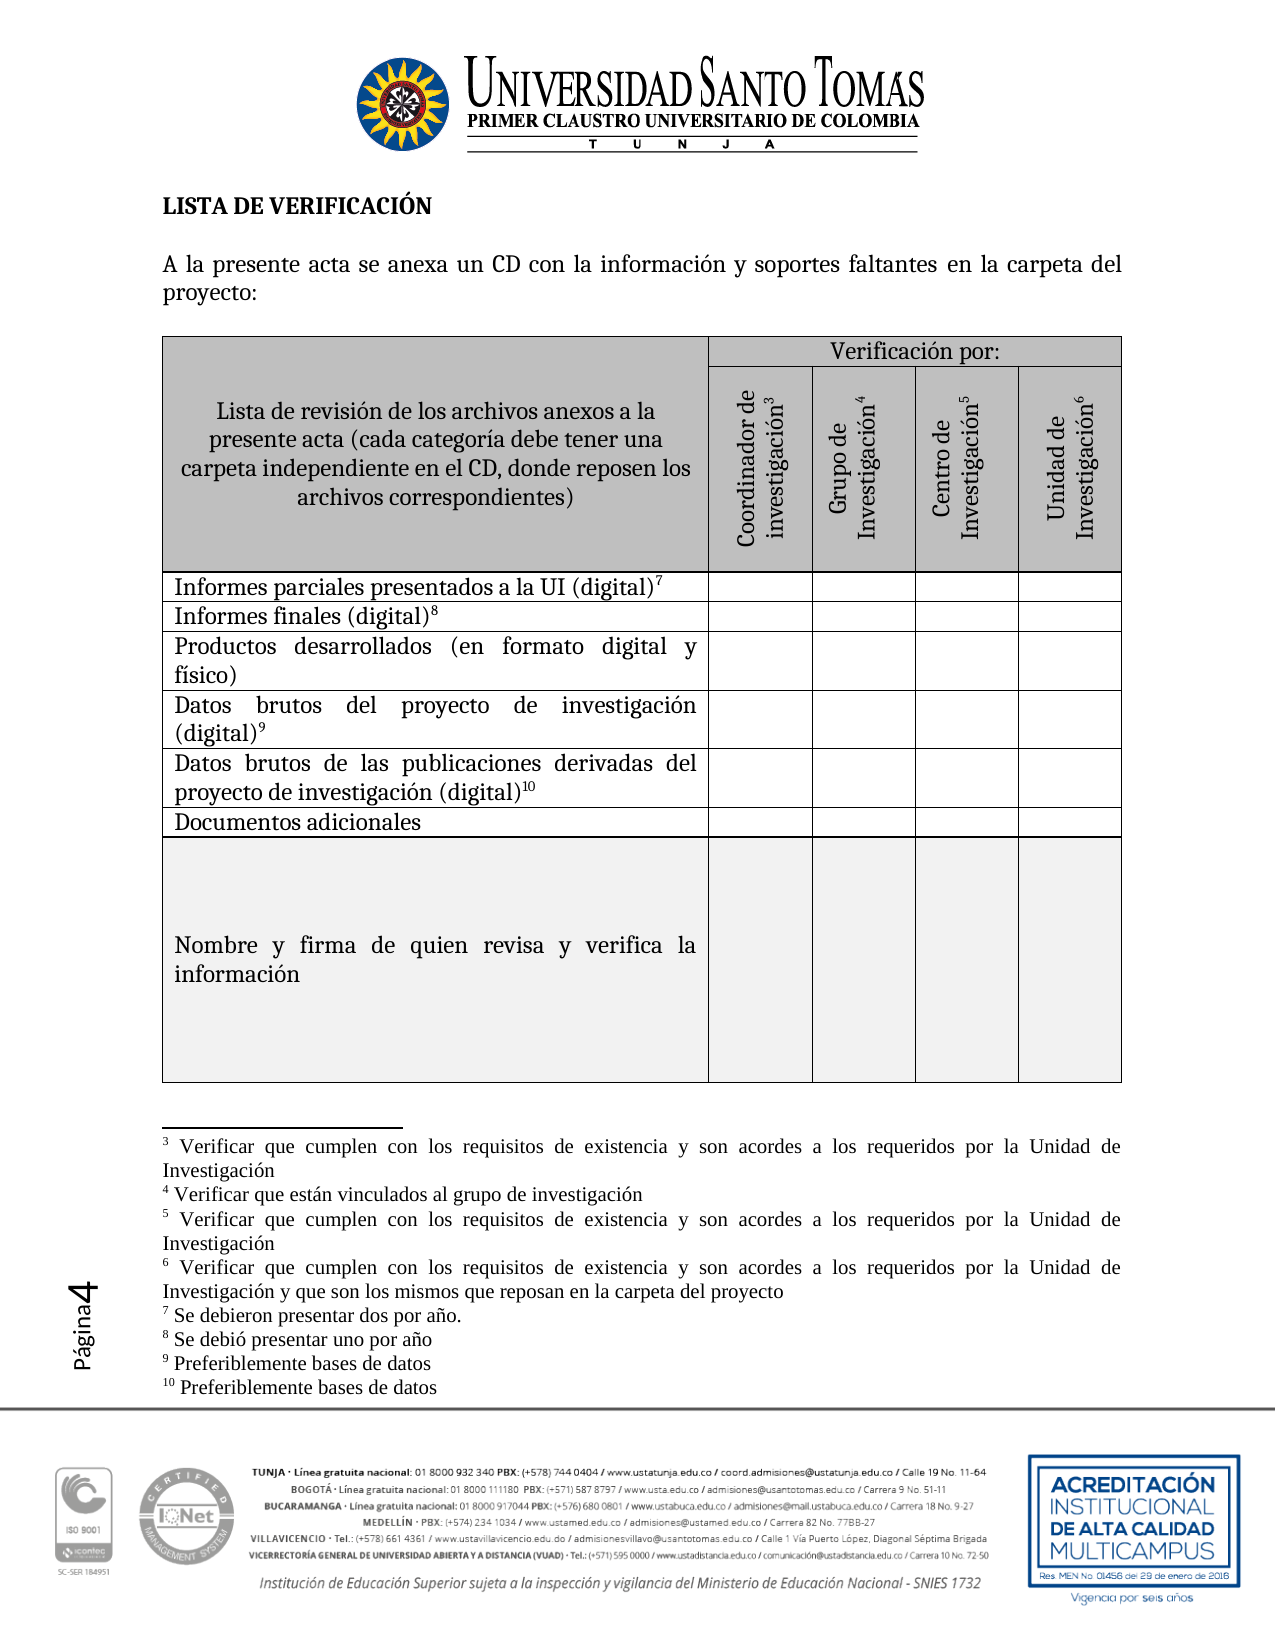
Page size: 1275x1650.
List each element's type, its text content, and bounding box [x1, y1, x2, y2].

table_cell Director de Centro de Investigación [916, 367, 1018, 571]
table_cell [813, 632, 915, 689]
table_cell [709, 691, 812, 748]
table_cell [1019, 602, 1121, 631]
table_cell [916, 602, 1018, 631]
table_cell [1019, 749, 1121, 807]
text A la presente acta se anexa un CD con la información y soportes faltantes en la carpeta del proyecto: [162, 249, 1122, 307]
table_cell [916, 691, 1018, 748]
table_cell [813, 602, 915, 631]
table_cell [709, 602, 812, 631]
table_cell [813, 808, 915, 836]
table_cell [916, 573, 1018, 601]
text LISTA DE VERIFICACIÓN [162, 192, 1122, 221]
table_cell [709, 808, 812, 836]
table_cell [1019, 691, 1121, 748]
table_header Verificación por: [709, 337, 1121, 366]
picture [0, 1392, 1275, 1624]
picture [12, 21, 1267, 177]
table_cell [709, 838, 812, 1082]
table_cell Coordinador de investigación [709, 367, 812, 571]
table_cell [1019, 838, 1121, 1082]
table_cell [709, 632, 812, 689]
table_cell Coordinador de Grupo de Investigación [813, 367, 915, 571]
table_cell [1019, 632, 1121, 689]
table_cell [916, 838, 1018, 1082]
table_cell Datos brutos del proyecto de investigación (digital) [163, 691, 708, 748]
table_cell [813, 573, 915, 601]
table_cell [916, 749, 1018, 807]
table_cell Datos brutos de las publicaciones derivadas del proyecto de investigación (digital) [163, 749, 708, 807]
table_cell [916, 808, 1018, 836]
table_header Lista de revisión de los archivos anexos a la presente acta (cada categoría debe tener una carpeta independiente en el CD, donde reposen los archivos correspondientes) [163, 337, 708, 571]
table_cell Informes parciales presentados a la UI (digital) [163, 573, 708, 601]
table_cell [813, 691, 915, 748]
table_cell Productos desarrollados (en formato digital y físico) [163, 632, 708, 689]
table_cell Nombre y firma de quien revisa y verifica la información [163, 838, 708, 1082]
table_cell [813, 749, 915, 807]
table_cell [1019, 808, 1121, 836]
table_cell [709, 573, 812, 601]
table_cell Documentos adicionales [163, 808, 708, 836]
table_cell [709, 749, 812, 807]
table_cell [916, 632, 1018, 689]
table_cell Informes finales (digital) [163, 602, 708, 631]
table_cell [1019, 573, 1121, 601]
table_cell Unidad de Investigación [1019, 367, 1121, 571]
table_cell [813, 838, 915, 1082]
